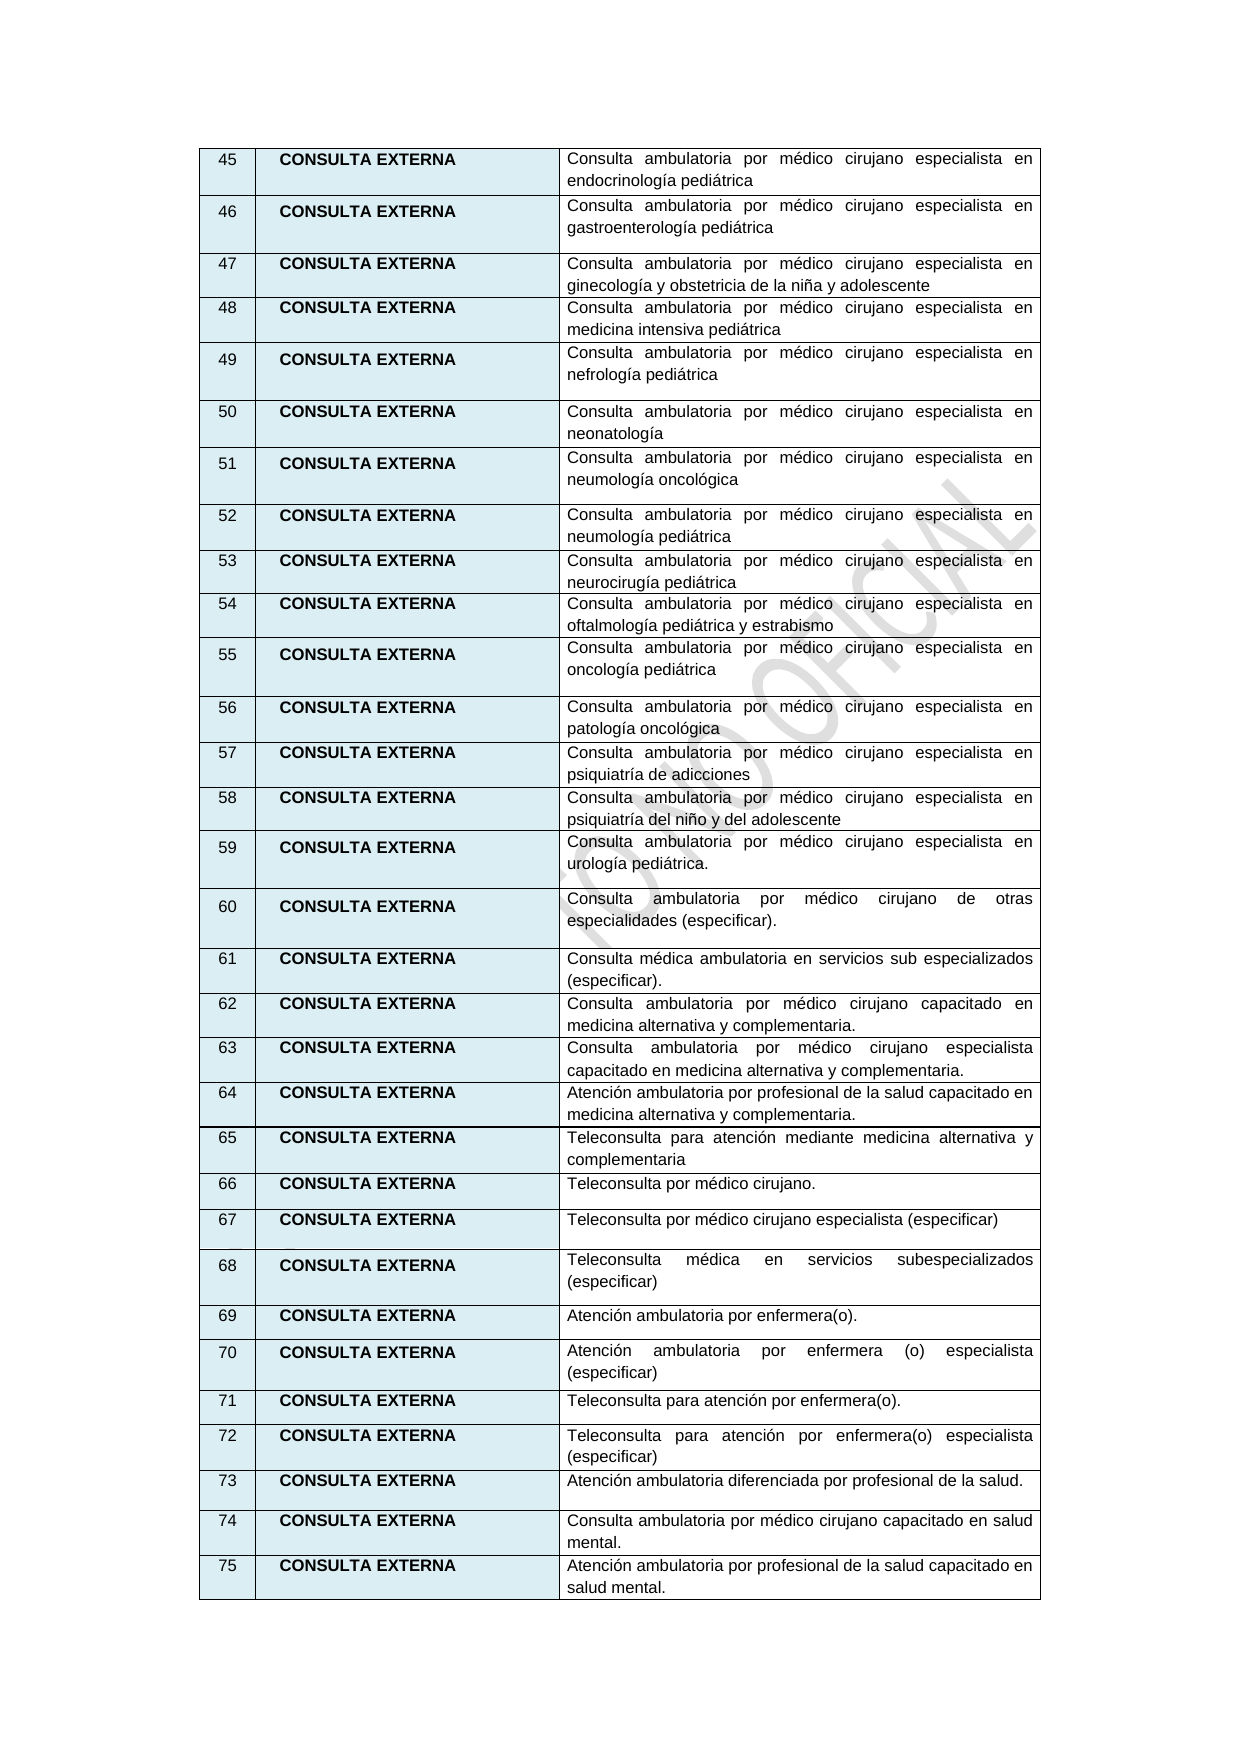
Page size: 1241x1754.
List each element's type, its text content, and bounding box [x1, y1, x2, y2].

table_cell Teleconsulta para atención por enfermera(o). [560, 1391, 1040, 1424]
table_cell CONSULTA EXTERNA [256, 831, 559, 888]
table_cell CONSULTA EXTERNA [256, 1556, 559, 1599]
table_cell CONSULTA EXTERNA [256, 1425, 559, 1470]
table_cell CONSULTA EXTERNA [256, 1340, 559, 1390]
table_cell 68 [200, 1250, 255, 1305]
table_cell CONSULTA EXTERNA [256, 1083, 559, 1126]
table_cell 48 [200, 298, 255, 342]
table_cell Consulta ambulatoria por médico cirujano de otras especialidades (especificar). [560, 889, 1040, 948]
table_cell Consulta ambulatoria por médico cirujano especialista en neumología pediátrica [560, 505, 1040, 550]
table_cell Consulta ambulatoria por médico cirujano especialista en endocrinología pediátrica [560, 149, 1040, 195]
table_cell Consulta ambulatoria por médico cirujano especialista en neonatología [560, 401, 1040, 447]
table_cell 75 [200, 1556, 255, 1599]
table_cell 57 [200, 743, 255, 787]
table_cell CONSULTA EXTERNA [256, 196, 559, 253]
table_cell 54 [200, 594, 255, 637]
table_cell 55 [200, 638, 255, 696]
table_cell 65 [200, 1128, 255, 1173]
table_cell CONSULTA EXTERNA [256, 994, 559, 1037]
table_cell CONSULTA EXTERNA [256, 638, 559, 696]
table_cell 46 [200, 196, 255, 253]
table_cell CONSULTA EXTERNA [256, 1306, 559, 1339]
table_cell 71 [200, 1391, 255, 1424]
table_cell CONSULTA EXTERNA [256, 254, 559, 297]
table_cell Consulta ambulatoria por médico cirujano especialista en nefrología pediátrica [560, 343, 1040, 400]
table_cell Consulta ambulatoria por médico cirujano especialista en patología oncológica [560, 697, 1040, 742]
table_cell 45 [200, 149, 255, 195]
table_cell Consulta ambulatoria por médico cirujano especialista capacitado en medicina alternativa y complementaria. [560, 1038, 1040, 1082]
table_cell 51 [200, 448, 255, 504]
table_cell CONSULTA EXTERNA [256, 1250, 559, 1305]
table_cell 67 [200, 1210, 255, 1248]
table_cell Teleconsulta para atención por enfermera(o) especialista (especificar) [560, 1425, 1040, 1470]
table_cell CONSULTA EXTERNA [256, 1471, 559, 1510]
table_cell CONSULTA EXTERNA [256, 343, 559, 400]
table_cell Consulta ambulatoria por médico cirujano capacitado en salud mental. [560, 1511, 1040, 1555]
table_cell CONSULTA EXTERNA [256, 1038, 559, 1082]
table_cell Atención ambulatoria por profesional de la salud capacitado en medicina alternativa y complementaria. [560, 1083, 1040, 1126]
table_cell Consulta ambulatoria por médico cirujano especialista en gastroenterología pediátrica [560, 196, 1040, 253]
table_cell 58 [200, 788, 255, 830]
table_cell 63 [200, 1038, 255, 1082]
table_cell Consulta ambulatoria por médico cirujano especialista en neurocirugía pediátrica [560, 551, 1040, 593]
table_cell 70 [200, 1340, 255, 1390]
table_cell 59 [200, 831, 255, 888]
table_cell Consulta ambulatoria por médico cirujano especialista en psiquiatría de adicciones [560, 743, 1040, 787]
table_cell CONSULTA EXTERNA [256, 1174, 559, 1209]
table_cell Consulta ambulatoria por médico cirujano especialista en oncología pediátrica [560, 638, 1040, 696]
table_cell Consulta médica ambulatoria en servicios sub especializados (especificar). [560, 949, 1040, 993]
table_cell 50 [200, 401, 255, 447]
table_cell 66 [200, 1174, 255, 1209]
table_cell Consulta ambulatoria por médico cirujano especialista en oftalmología pediátrica y estrabismo [560, 594, 1040, 637]
table_cell CONSULTA EXTERNA [256, 697, 559, 742]
table_cell CONSULTA EXTERNA [256, 149, 559, 195]
table_cell 74 [200, 1511, 255, 1555]
table_cell 56 [200, 697, 255, 742]
table_cell Teleconsulta médica en servicios subespecializados (especificar) [560, 1250, 1040, 1305]
table_cell CONSULTA EXTERNA [256, 594, 559, 637]
table_cell Consulta ambulatoria por médico cirujano especialista en psiquiatría del niño y del adolescente [560, 788, 1040, 830]
table_cell Teleconsulta por médico cirujano especialista (especificar) [560, 1210, 1040, 1248]
table_cell CONSULTA EXTERNA [256, 298, 559, 342]
table_cell Teleconsulta para atención mediante medicina alternativa y complementaria [560, 1128, 1040, 1173]
table_cell CONSULTA EXTERNA [256, 788, 559, 830]
table_cell CONSULTA EXTERNA [256, 743, 559, 787]
table_cell Atención ambulatoria por enfermera (o) especialista (especificar) [560, 1340, 1040, 1390]
table_cell Consulta ambulatoria por médico cirujano especialista en neumología oncológica [560, 448, 1040, 504]
table_cell CONSULTA EXTERNA [256, 505, 559, 550]
table_cell Atención ambulatoria por profesional de la salud capacitado en salud mental. [560, 1556, 1040, 1599]
table_cell Atención ambulatoria diferenciada por profesional de la salud. [560, 1471, 1040, 1510]
table_cell Consulta ambulatoria por médico cirujano capacitado en medicina alternativa y complementaria. [560, 994, 1040, 1037]
table_cell 61 [200, 949, 255, 993]
table_cell Consulta ambulatoria por médico cirujano especialista en urología pediátrica. [560, 831, 1040, 888]
table_cell CONSULTA EXTERNA [256, 448, 559, 504]
table_cell 47 [200, 254, 255, 297]
table_cell CONSULTA EXTERNA [256, 1210, 559, 1248]
table_cell 72 [200, 1425, 255, 1470]
table_cell 69 [200, 1306, 255, 1339]
table_cell CONSULTA EXTERNA [256, 1128, 559, 1173]
table_cell CONSULTA EXTERNA [256, 949, 559, 993]
table_cell Consulta ambulatoria por médico cirujano especialista en medicina intensiva pediátrica [560, 298, 1040, 342]
table_cell 53 [200, 551, 255, 593]
table_cell 64 [200, 1083, 255, 1126]
table_cell Atención ambulatoria por enfermera(o). [560, 1306, 1040, 1339]
table_cell Teleconsulta por médico cirujano. [560, 1174, 1040, 1209]
table_cell CONSULTA EXTERNA [256, 1391, 559, 1424]
table_cell 73 [200, 1471, 255, 1510]
table_cell Consulta ambulatoria por médico cirujano especialista en ginecología y obstetricia de la niña y adolescente [560, 254, 1040, 297]
table_cell CONSULTA EXTERNA [256, 551, 559, 593]
table_cell CONSULTA EXTERNA [256, 401, 559, 447]
table_cell 62 [200, 994, 255, 1037]
table_cell 49 [200, 343, 255, 400]
table_cell CONSULTA EXTERNA [256, 889, 559, 948]
table_cell CONSULTA EXTERNA [256, 1511, 559, 1555]
table_cell 60 [200, 889, 255, 948]
table_cell 52 [200, 505, 255, 550]
